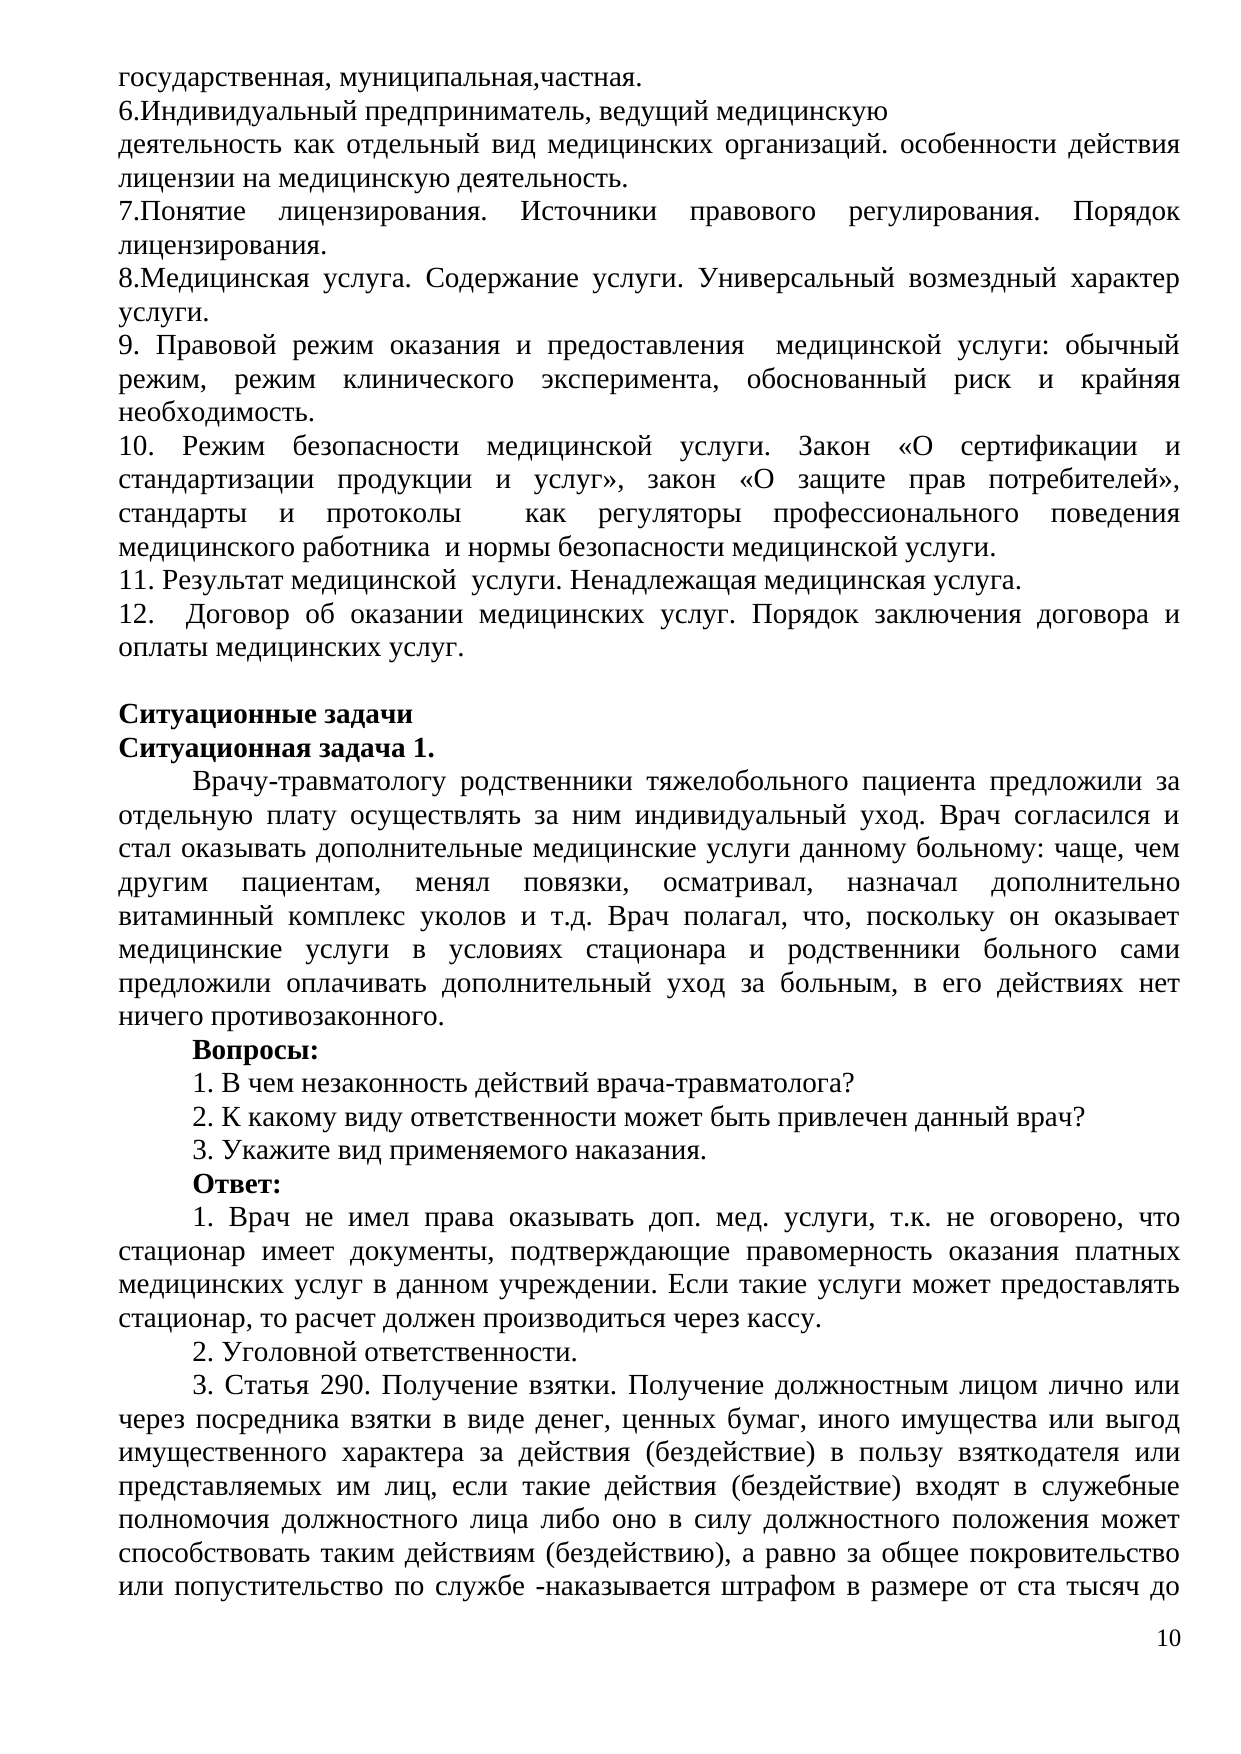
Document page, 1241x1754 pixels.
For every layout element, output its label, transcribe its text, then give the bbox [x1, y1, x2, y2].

text Ситуационная задача 1. [118, 730, 1181, 763]
list 2. К какому виду ответственности может быть привлечен данный врач? [118, 1099, 1181, 1132]
text 7.Понятие лицензирования. Источники правового регулирования. Порядок лицензирования. [118, 193, 1181, 260]
text деятельность как отдельный вид медицинских организаций. особенности действия лицензии на медицинскую деятельность. [118, 126, 1181, 193]
text 11. Результат медицинской услуги. Ненадлежащая медицинская услуга. [118, 562, 1181, 596]
text 8.Медицинская услуга. Содержание услуги. Универсальный возмездный характер услуги. [118, 260, 1181, 327]
list 1. Врач не имел права оказывать доп. мед. услуги, т.к. не оговорено, что стационар имеет документы, подтверждающие правомерность оказания платных медицинских услуг в данном учреждении. Если такие услуги может предоставлять стационар, то расчет должен производиться через кассу. [118, 1199, 1181, 1334]
list 2. Уголовной ответственности. [118, 1334, 1181, 1367]
text государственная, муниципальная,частная. [118, 59, 1181, 93]
list Вопросы: [118, 1032, 1181, 1065]
text 6.Индивидуальный предприниматель, ведущий медицинскую [118, 93, 1181, 126]
list 3. Укажите вид применяемого наказания. [118, 1132, 1181, 1166]
text 9. Правовой режим оказания и предоставления медицинской услуги: обычный режим, режим клинического эксперимента, обоснованный риск и крайняя необходимость. [118, 327, 1181, 428]
text 10. Режим безопасности медицинской услуги. Закон «О сертификации и стандартизации продукции и услуг», закон «О защите прав потребителей», стандарты и протоколы как регуляторы профессионального поведения медицинского работника и нормы безопасности медицинской услуги. [118, 428, 1181, 562]
text Ситуационные задачи [118, 696, 1181, 730]
list 1. В чем незаконность действий врача-травматолога? [118, 1065, 1181, 1099]
list Врачу-травматологу родственники тяжелобольного пациента предложили за отдельную плату осуществлять за ним индивидуальный уход. Врач согласился и стал оказывать дополнительные медицинские услуги данному больному: чаще, чем другим пациентам, менял повязки, осматривал, назначал дополнительно витаминный комплекс уколов и т.д. Врач полагал, что, поскольку он оказывает медицинские услуги в условиях стационара и родственники больного сами предложили оплачивать дополнительный уход за больным, в его действиях нет ничего противозаконного. [118, 763, 1181, 1032]
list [118, 1367, 1181, 1602]
list Ответ: [118, 1166, 1181, 1199]
text 12. Договор об оказании медицинских услуг. Порядок заключения договора и оплаты медицинских услуг. [118, 596, 1181, 663]
